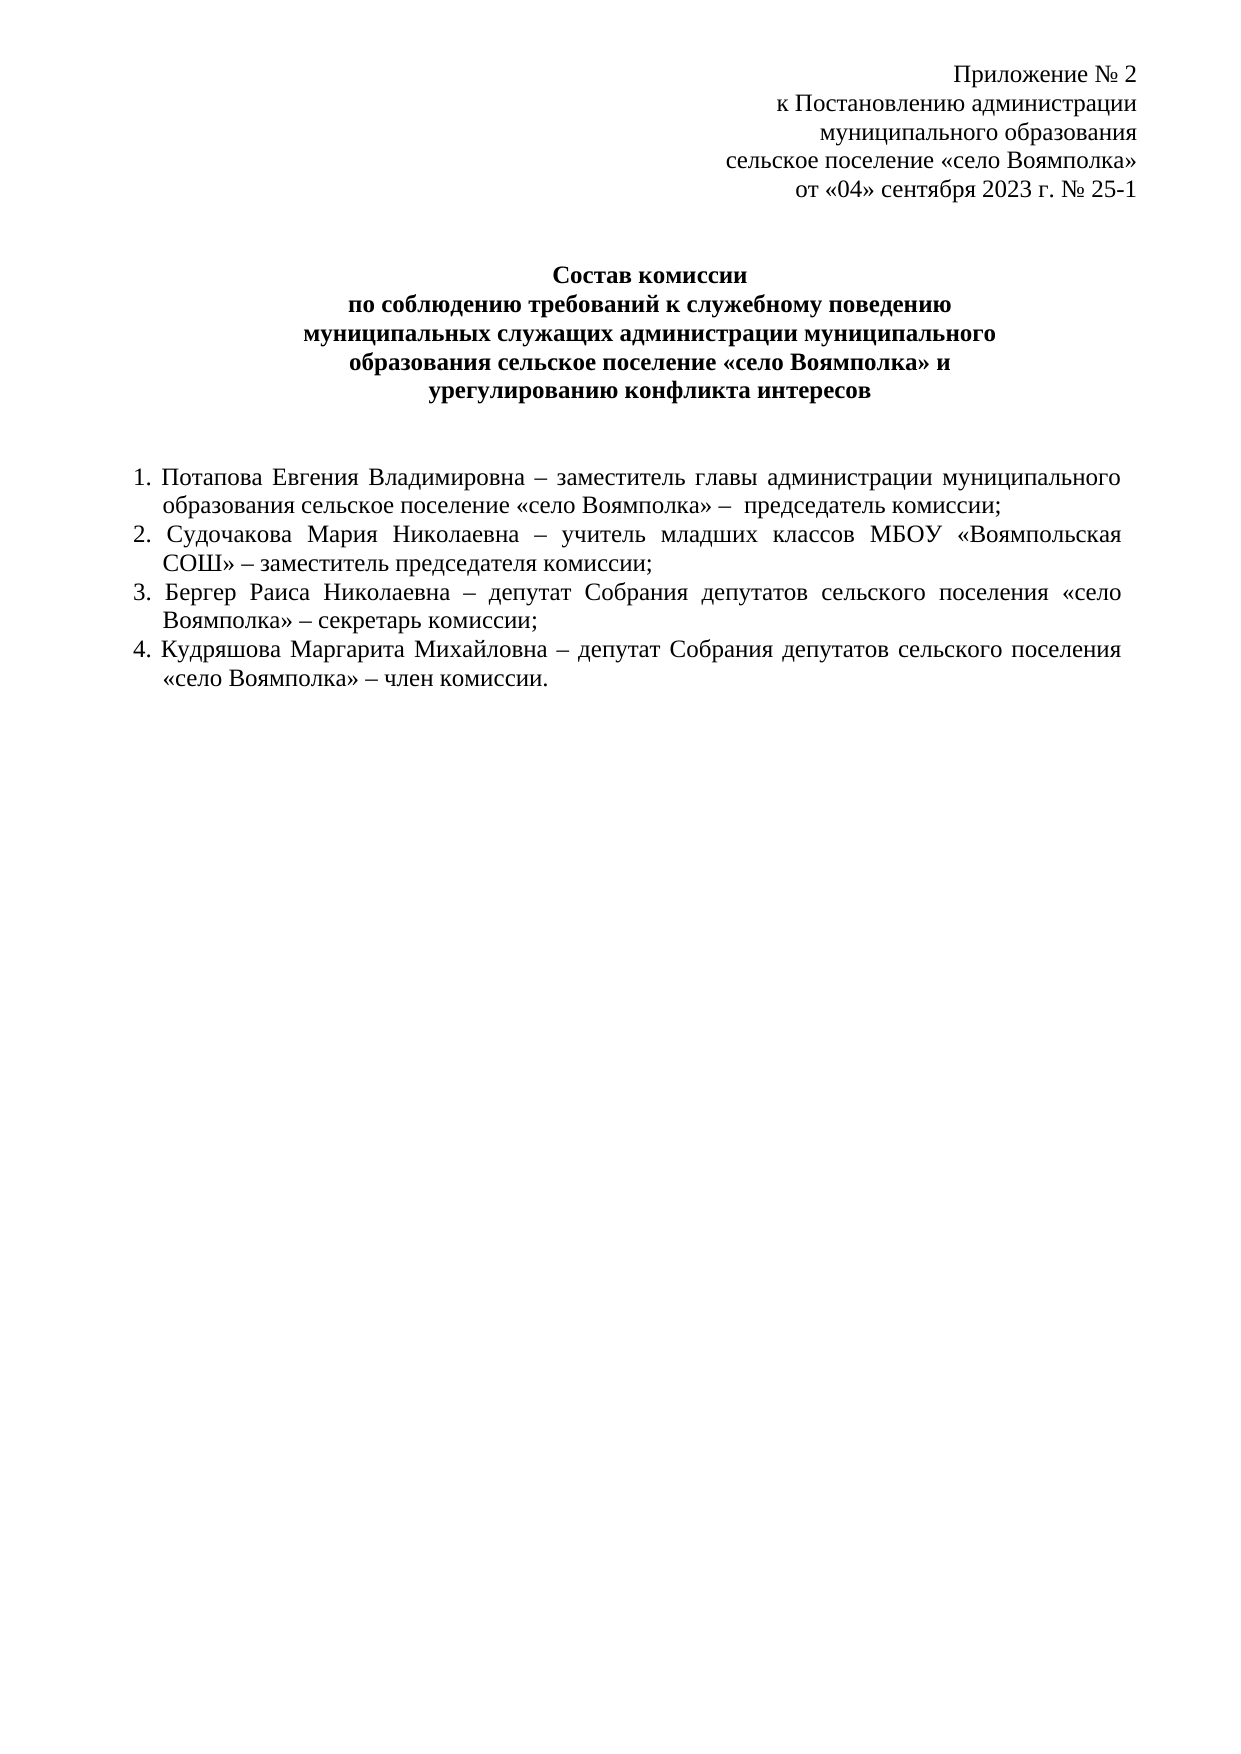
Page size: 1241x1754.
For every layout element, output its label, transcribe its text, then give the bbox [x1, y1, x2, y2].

text 3. Бергер Раиса Николаевна – депутат Собрания депутатов сельского поселения «село Воямполка» – секретарь комиссии; [133, 577, 1122, 634]
text по соблюдению требований к служебному поведению муниципальных служащих администрации муниципального образования сельское поселение «село Воямполка» и урегулированию конфликта интересов [251, 289, 1048, 404]
text 4. Кудряшова Маргарита Михайловна – депутат Собрания депутатов сельского поселения «село Воямполка» – член комиссии. [133, 634, 1122, 692]
text Приложение № 2 к Постановлению администрации муниципального образования сельское поселение «село Воямполка» от «04» сентября 2023 г. № 25-1 [133, 59, 1137, 203]
text 1. Потапова Евгения Владимировна – заместитель главы администрации муниципального образования сельское поселение «село Воямполка» – председатель комиссии; [133, 462, 1122, 519]
text 2. Судочакова Мария Николаевна – учитель младших классов МБОУ «Воямпольская СОШ» – заместитель председателя комиссии; [133, 519, 1122, 577]
text Состав комиссии [251, 260, 1048, 289]
